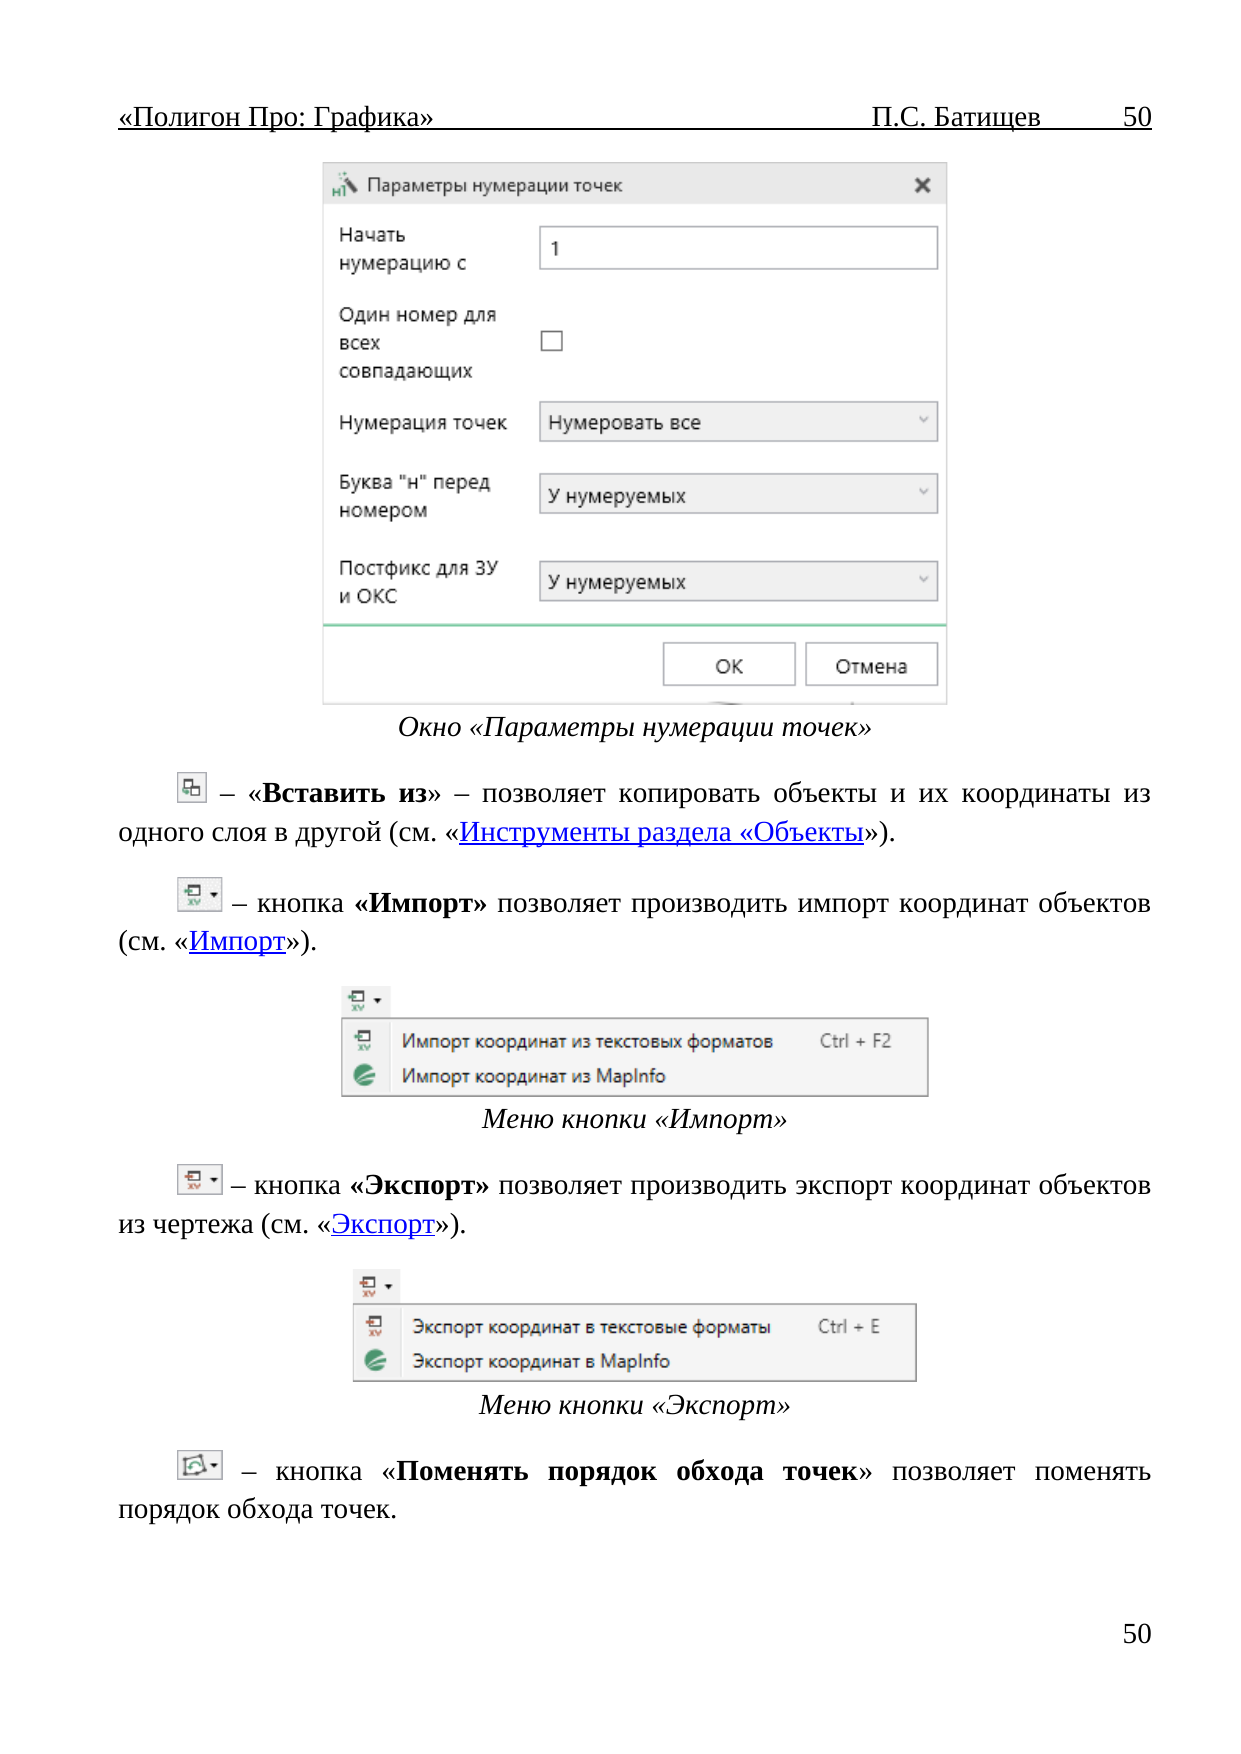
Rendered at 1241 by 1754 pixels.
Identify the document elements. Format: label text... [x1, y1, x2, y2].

picture [177, 1164, 223, 1195]
picture [322, 162, 948, 705]
picture [177, 772, 207, 803]
picture [177, 877, 223, 912]
picture [177, 1450, 223, 1480]
picture [352, 1269, 917, 1382]
picture [341, 986, 929, 1097]
text – «Вставить из» – позволяет копировать объекты и их координаты из одного слоя в другой (см. «Инструменты раздела «Объекты»). [118, 773, 1152, 848]
text – кнопка «Импорт» позволяет производить импорт координат объектов (см. «Импорт»). [118, 878, 1152, 957]
text – кнопка «Экспорт» позволяет производить экспорт координат объектов из чертежа (см. «Экспорт»). [118, 1165, 1152, 1239]
text – кнопка «Поменять порядок обхода точек» позволяет поменять порядок обхода точек. [118, 1450, 1152, 1525]
